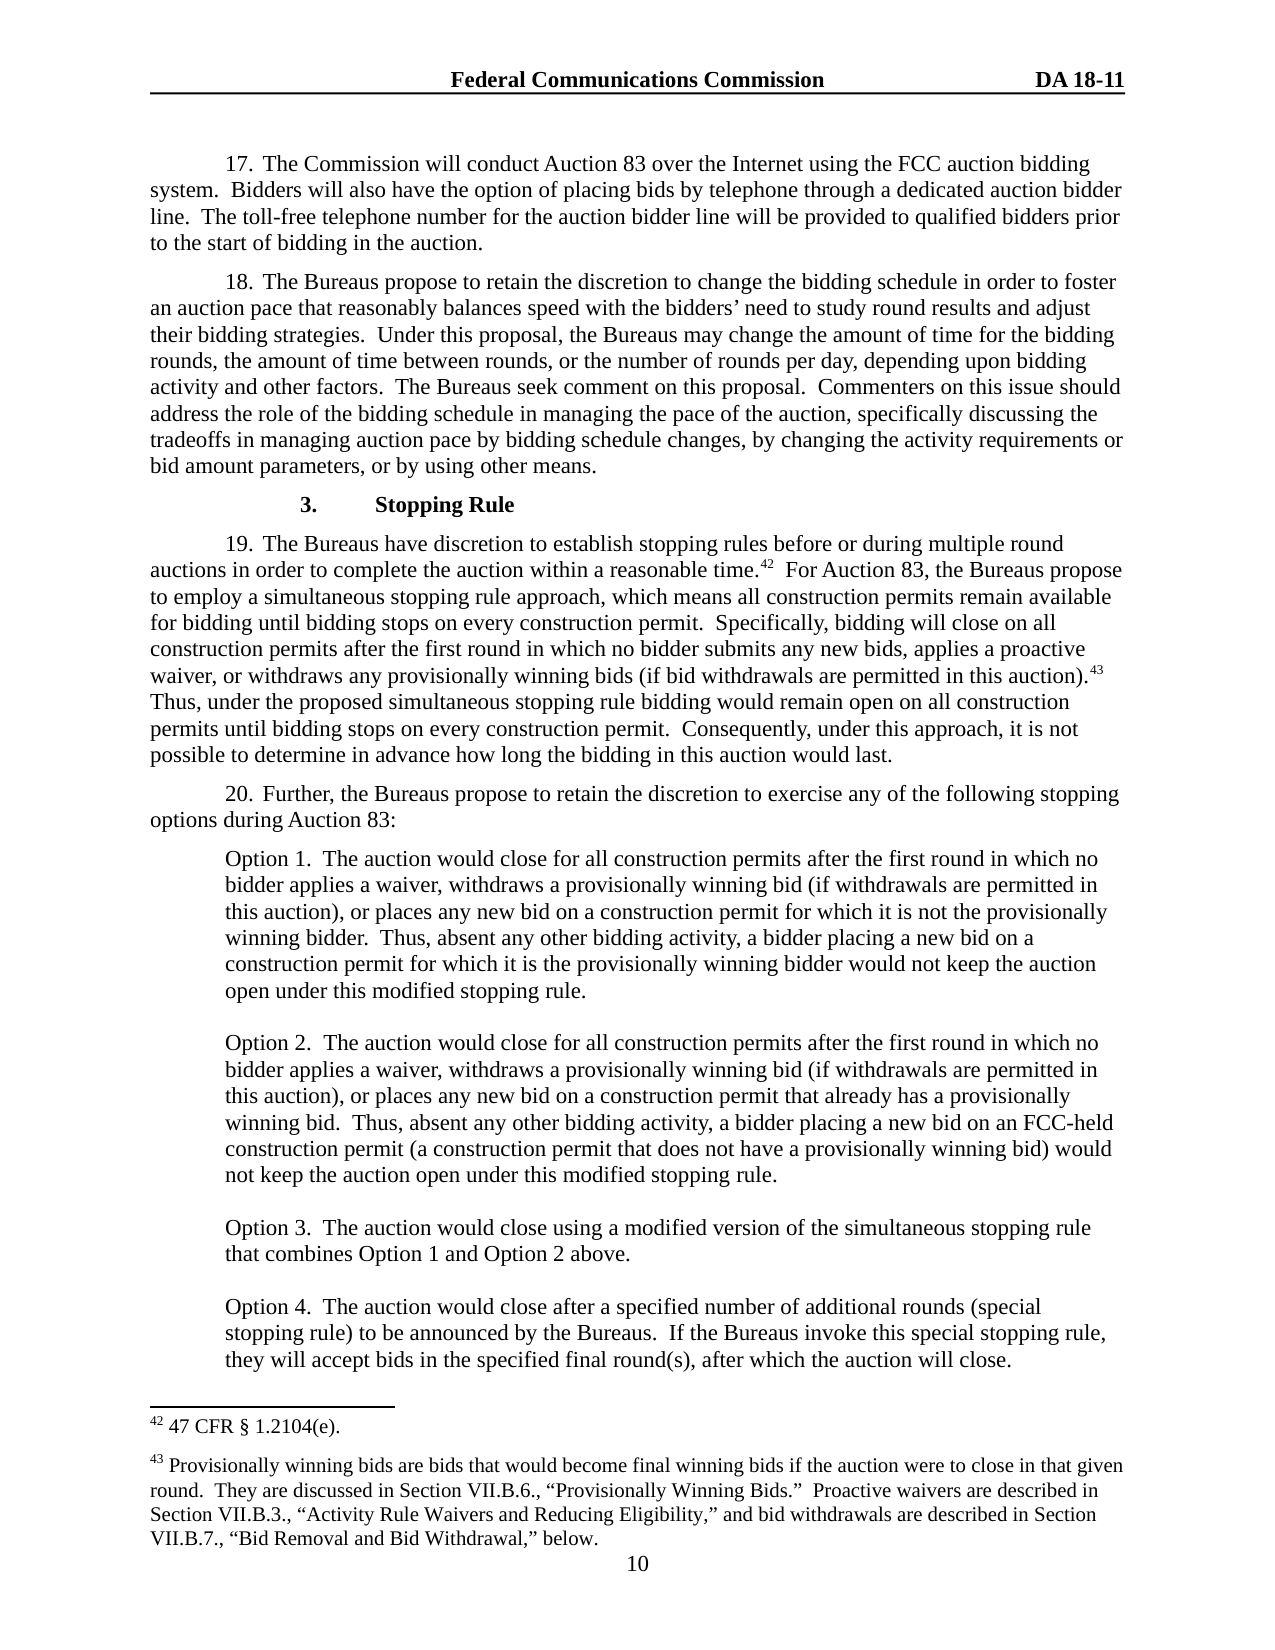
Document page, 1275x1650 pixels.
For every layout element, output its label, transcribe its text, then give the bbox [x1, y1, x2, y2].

text The Commission will conduct Auction 83 over the Internet using the FCC auction bidding system. Bidders will also have the option of placing bids by telephone through a dedicated auction bidder line. The toll-free telephone number for the auction bidder line will be provided to qualified bidders prior to the start of bidding in the auction. [150, 150, 1125, 255]
text The Bureaus propose to retain the discretion to change the bidding schedule in order to foster an auction pace that reasonably balances speed with the bidders’ need to study round results and adjust their bidding strategies. Under this proposal, the Bureaus may change the amount of time for the bidding rounds, the amount of time between rounds, or the number of rounds per day, depending upon bidding activity and other factors. The Bureaus seek comment on this proposal. Commenters on this issue should address the role of the bidding schedule in managing the pace of the auction, specifically discussing the tradeoffs in managing auction pace by bidding schedule changes, by changing the activity requirements or bid amount parameters, or by using other means. [150, 268, 1125, 479]
subtitle Stopping Rule [300, 491, 1125, 518]
text The Bureaus have discretion to establish stopping rules before or during multiple round auctions in order to complete the auction within a reasonable time. For Auction 83, the Bureaus propose to employ a simultaneous stopping rule approach, which means all construction permits remain available for bidding until bidding stops on every construction permit. Specifically, bidding will close on all construction permits after the first round in which no bidder submits any new bids, applies a proactive waiver, or withdraws any provisionally winning bids (if bid withdrawals are permitted in this auction). Thus, under the proposed simultaneous stopping rule bidding would remain open on all construction permits until bidding stops on every construction permit. Consequently, under this approach, it is not possible to determine in advance how long the bidding in this auction would last. [150, 530, 1125, 767]
text Option 3. The auction would close using a modified version of the simultaneous stopping rule that combines Option 1 and Option 2 above. [225, 1214, 1125, 1267]
text Option 4. The auction would close after a specified number of additional rounds (special stopping rule) to be announced by the Bureaus. If the Bureaus invoke this special stopping rule, they will accept bids in the specified final round(s), after which the auction will close. [225, 1293, 1125, 1372]
text Option 1. The auction would close for all construction permits after the first round in which no bidder applies a waiver, withdraws a provisionally winning bid (if withdrawals are permitted in this auction), or places any new bid on a construction permit for which it is not the provisionally winning bidder. Thus, absent any other bidding activity, a bidder placing a new bid on a construction permit for which it is the provisionally winning bidder would not keep the auction open under this modified stopping rule. [225, 845, 1125, 1003]
text Further, the Bureaus propose to retain the discretion to exercise any of the following stopping options during Auction 83: [150, 780, 1125, 832]
text Option 2. The auction would close for all construction permits after the first round in which no bidder applies a waiver, withdraws a provisionally winning bid (if withdrawals are permitted in this auction), or places any new bid on a construction permit that already has a provisionally winning bid. Thus, absent any other bidding activity, a bidder placing a new bid on an FCC-held construction permit (a construction permit that does not have a provisionally winning bid) would not keep the auction open under this modified stopping rule. [225, 1029, 1125, 1188]
